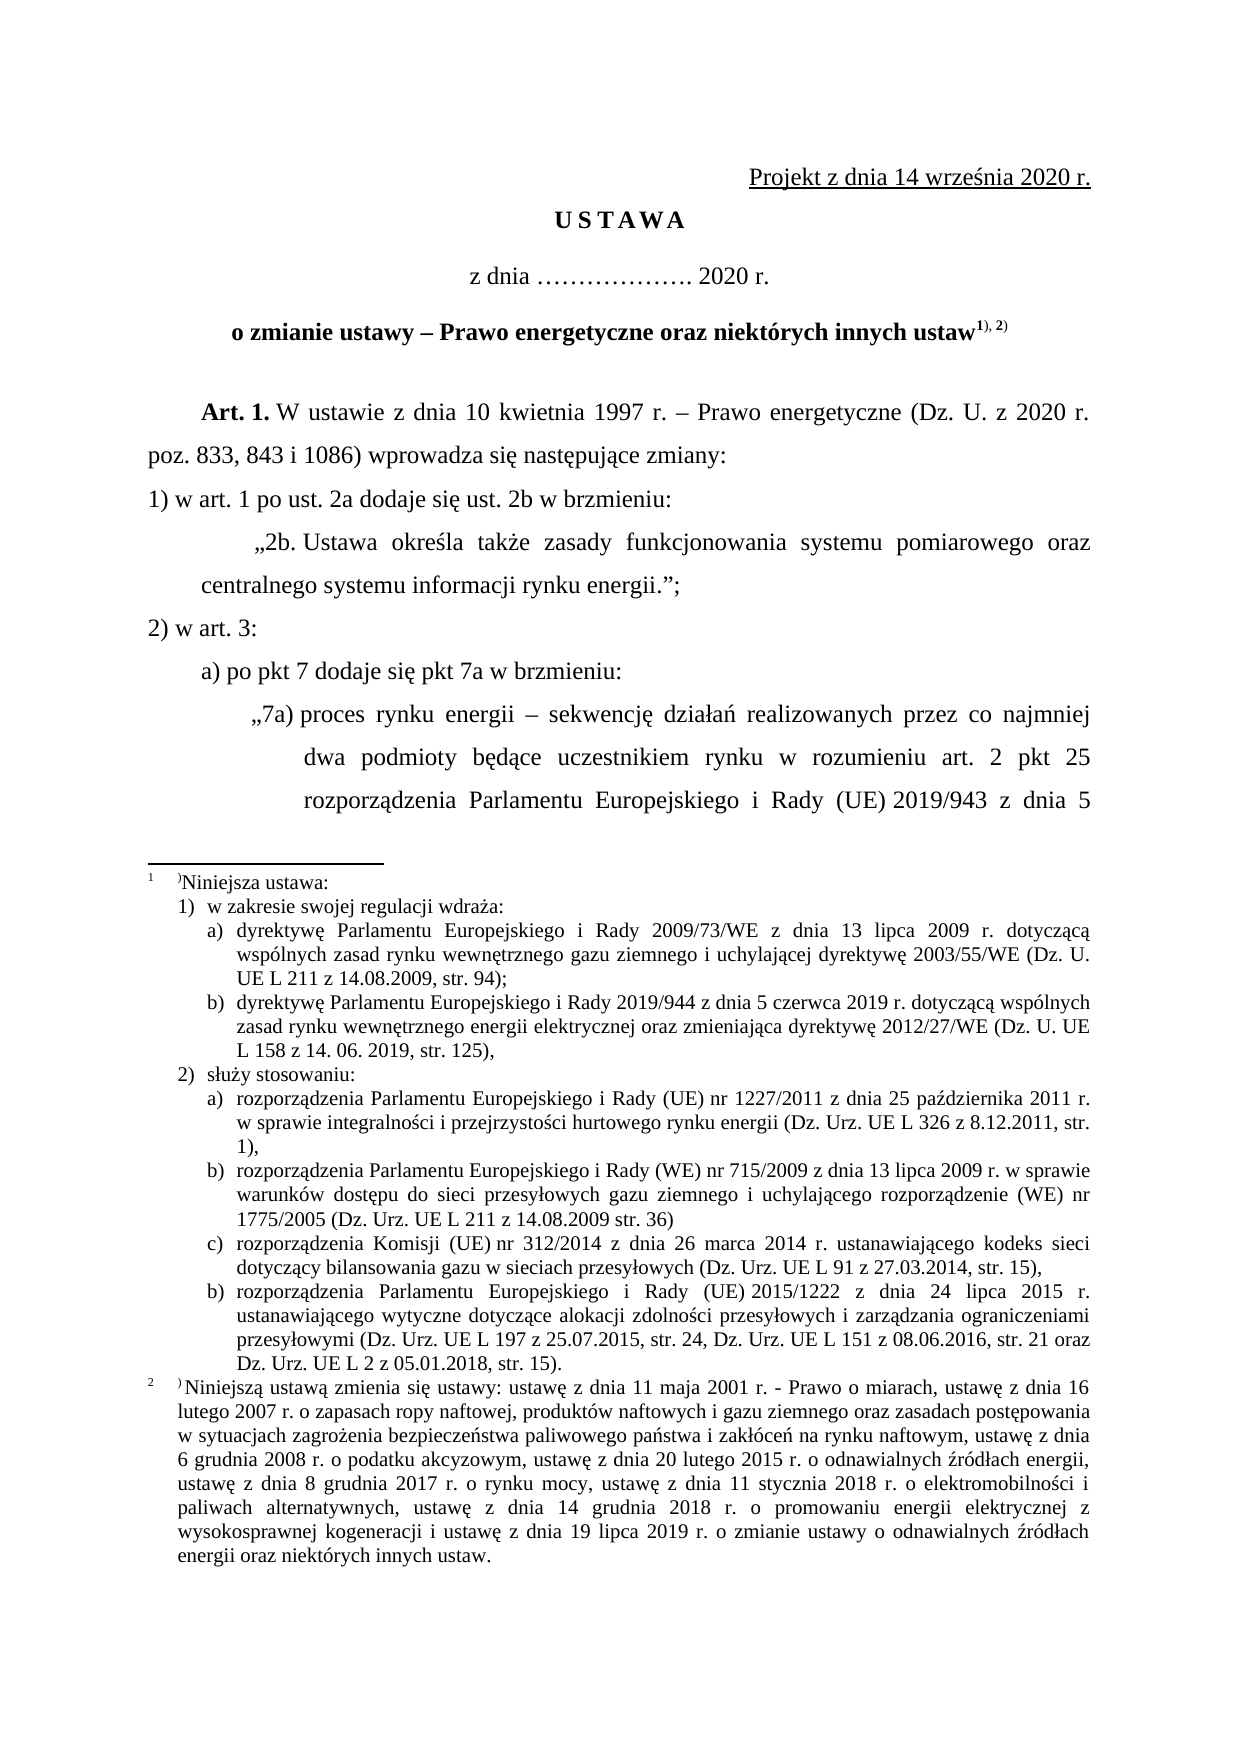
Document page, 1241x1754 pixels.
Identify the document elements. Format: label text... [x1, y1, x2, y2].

text 1) w art. 1 po ust. 2a dodaje się ust. 2b w brzmieniu: [148, 484, 1091, 512]
text a) po pkt 7 dodaje się pkt 7a w brzmieniu: [201, 656, 1091, 685]
text 2) w art. 3: [148, 613, 1091, 642]
text Art. 1. W ustawie z dnia 10 kwietnia 1997 r. – Prawo energetyczne (Dz. U. z 2020 r. poz. 833, 843 i 1086) wprowadza się następujące zmiany: [148, 397, 1091, 469]
text „2b. Ustawa określa także zasady funkcjonowania systemu pomiarowego oraz centralnego systemu informacji rynku energii.”; [201, 527, 1091, 599]
text o zmianie ustawy – Prawo energetyczne oraz niektórych innych ustaw), ) [148, 317, 1091, 346]
text USTAWA [148, 206, 1091, 234]
text Projekt z dnia 14 września 2020 r. [148, 162, 1091, 191]
text „7a) proces rynku energii – sekwencję działań realizowanych przez co najmniej dwa podmioty będące uczestnikiem rynku w rozumieniu art. 2 pkt 25 rozporządzenia Parlamentu Europejskiego i Rady (UE) 2019/943 z dnia 5 czerwca 2019 r. w sprawie rynku wewnętrznego energii elektrycznej (Dz. Urz. UE L 158 z 14.06.2019, str. 54), użytkownikiem systemu lub operatorem informacji rynku energii, na podstawie których następuje sprzedaż energii elektrycznej, jej wprowadzenie do sieci lub pobór lub świadczenie usług związanych z energią elektryczną;”, [251, 699, 1091, 814]
text z dnia ………………. 2020 r. [148, 261, 1091, 290]
